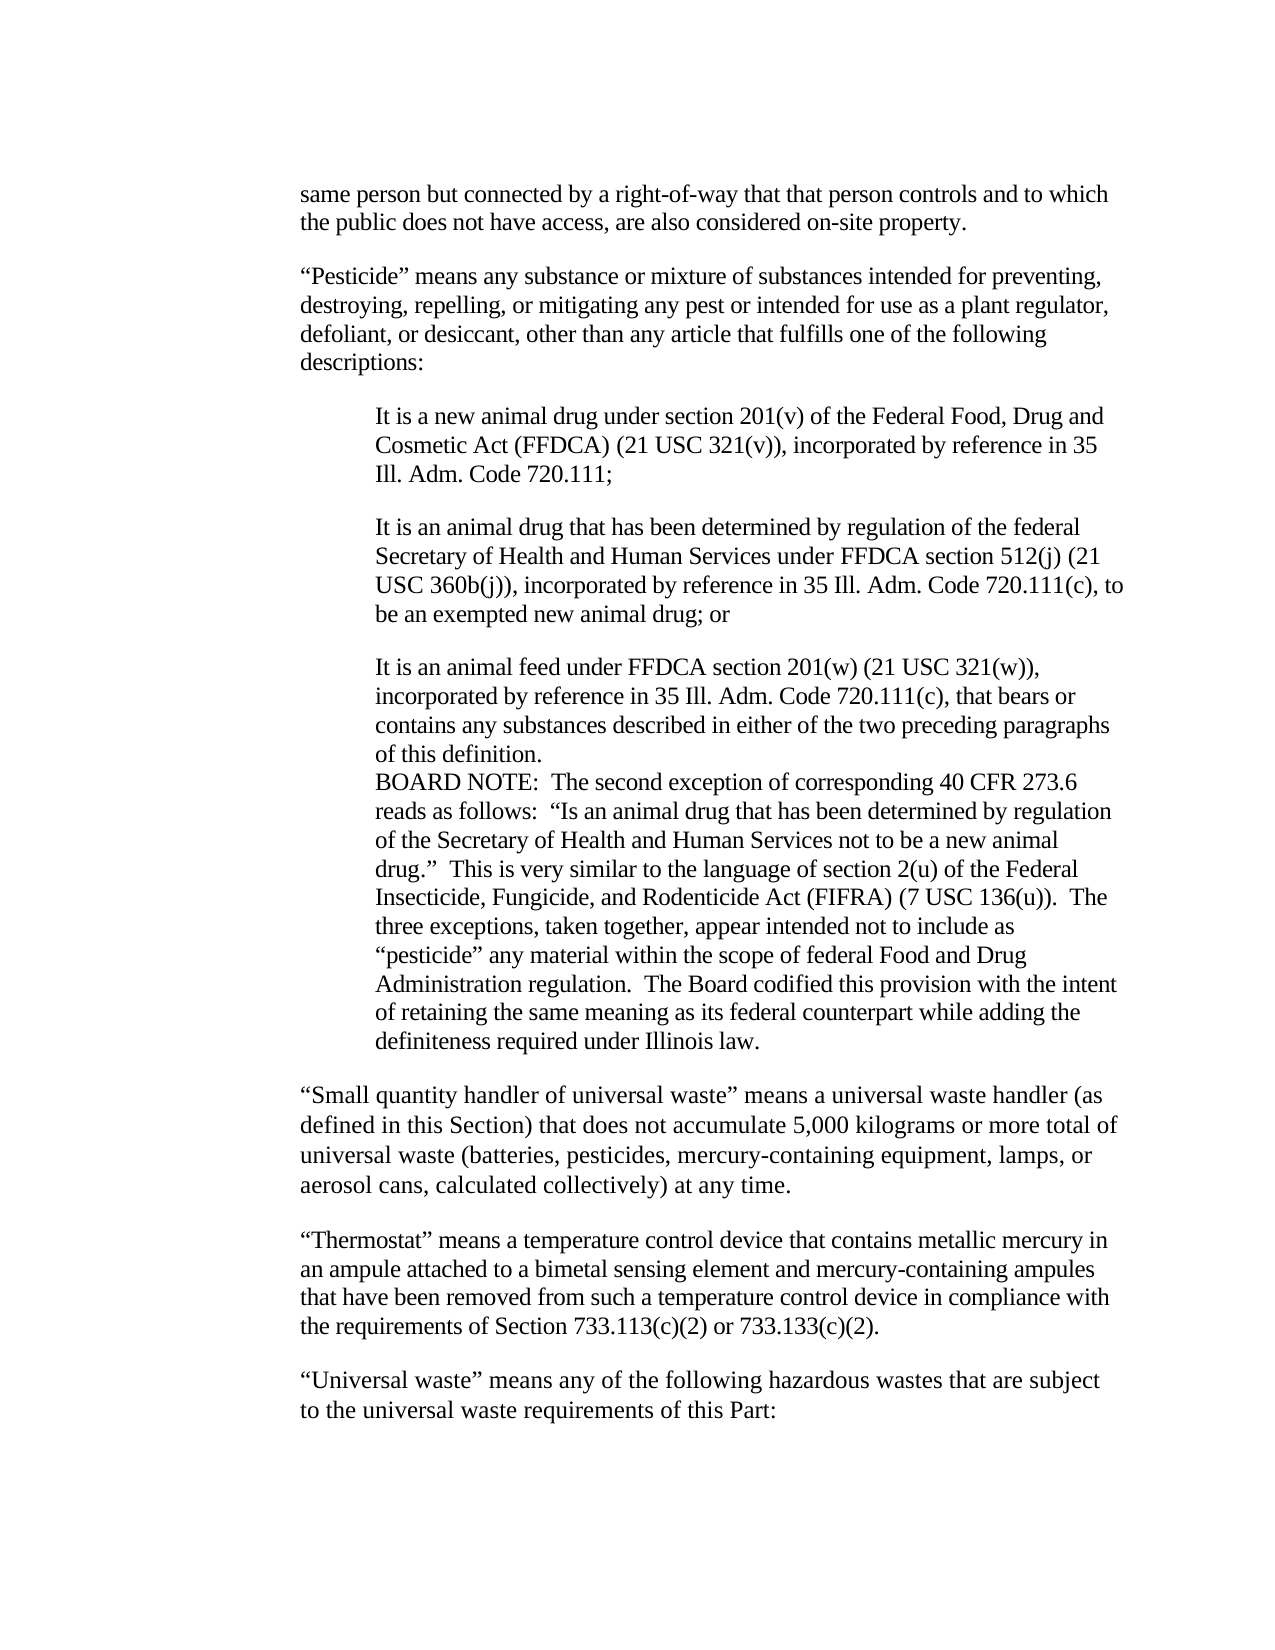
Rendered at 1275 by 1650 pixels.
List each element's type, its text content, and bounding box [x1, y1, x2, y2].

text “Small quantity handler of universal waste” means a universal waste handler (as defined in this Section) that does not accumulate 5,000 kilograms or more total of universal waste (batteries, pesticides, mercury-containing equipment, lamps, or aerosol cans, calculated collectively) at any time. [300, 1080, 1125, 1200]
text “Pesticide” means any substance or mixture of substances intended for preventing, destroying, repelling, or mitigating any pest or intended for use as a plant regulator, defoliant, or desiccant, other than any article that fulfills one of the following descriptions: [300, 261, 1125, 376]
text “Universal waste” means any of the following hazardous wastes that are subject to the universal waste requirements of this Part: [300, 1365, 1125, 1425]
text BOARD NOTE: The second exception of corresponding 40 CFR 273.6 reads as follows: “Is an animal drug that has been determined by regulation of the Secretary of Health and Human Services not to be a new animal drug.” This is very similar to the language of section 2(u) of the Federal Insecticide, Fungicide, and Rodenticide Act (FIFRA) (7 USC 136(u)). The three exceptions, taken together, appear intended not to include as “pesticide” any material within the scope of federal Food and Drug Administration regulation. The Board codified this provision with the intent of retaining the same meaning as its federal counterpart while adding the definiteness required under Illinois law. [375, 767, 1125, 1055]
text It is an animal feed under FFDCA section 201(w) (21 USC 321(w)), incorporated by reference in 35 Ill. Adm. Code 720.111(c), that bears or contains any substances described in either of the two preceding paragraphs of this definition. [375, 652, 1125, 767]
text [300, 179, 1125, 236]
text It is an animal drug that has been determined by regulation of the federal Secretary of Health and Human Services under FFDCA section 512(j) (21 USC 360b(j)), incorporated by reference in 35 Ill. Adm. Code 720.111(c), to be an exempted new animal drug; or [375, 512, 1125, 627]
text It is a new animal drug under section 201(v) of the Federal Food, Drug and Cosmetic Act (FFDCA) (21 USC 321(v)), incorporated by reference in 35 Ill. Adm. Code 720.111; [375, 401, 1125, 487]
text “Thermostat” means a temperature control device that contains metallic mercury in an ampule attached to a bimetal sensing element and mercury-containing ampules that have been removed from such a temperature control device in compliance with the requirements of Section 733.113(c)(2) or 733.133(c)(2). [300, 1225, 1125, 1340]
